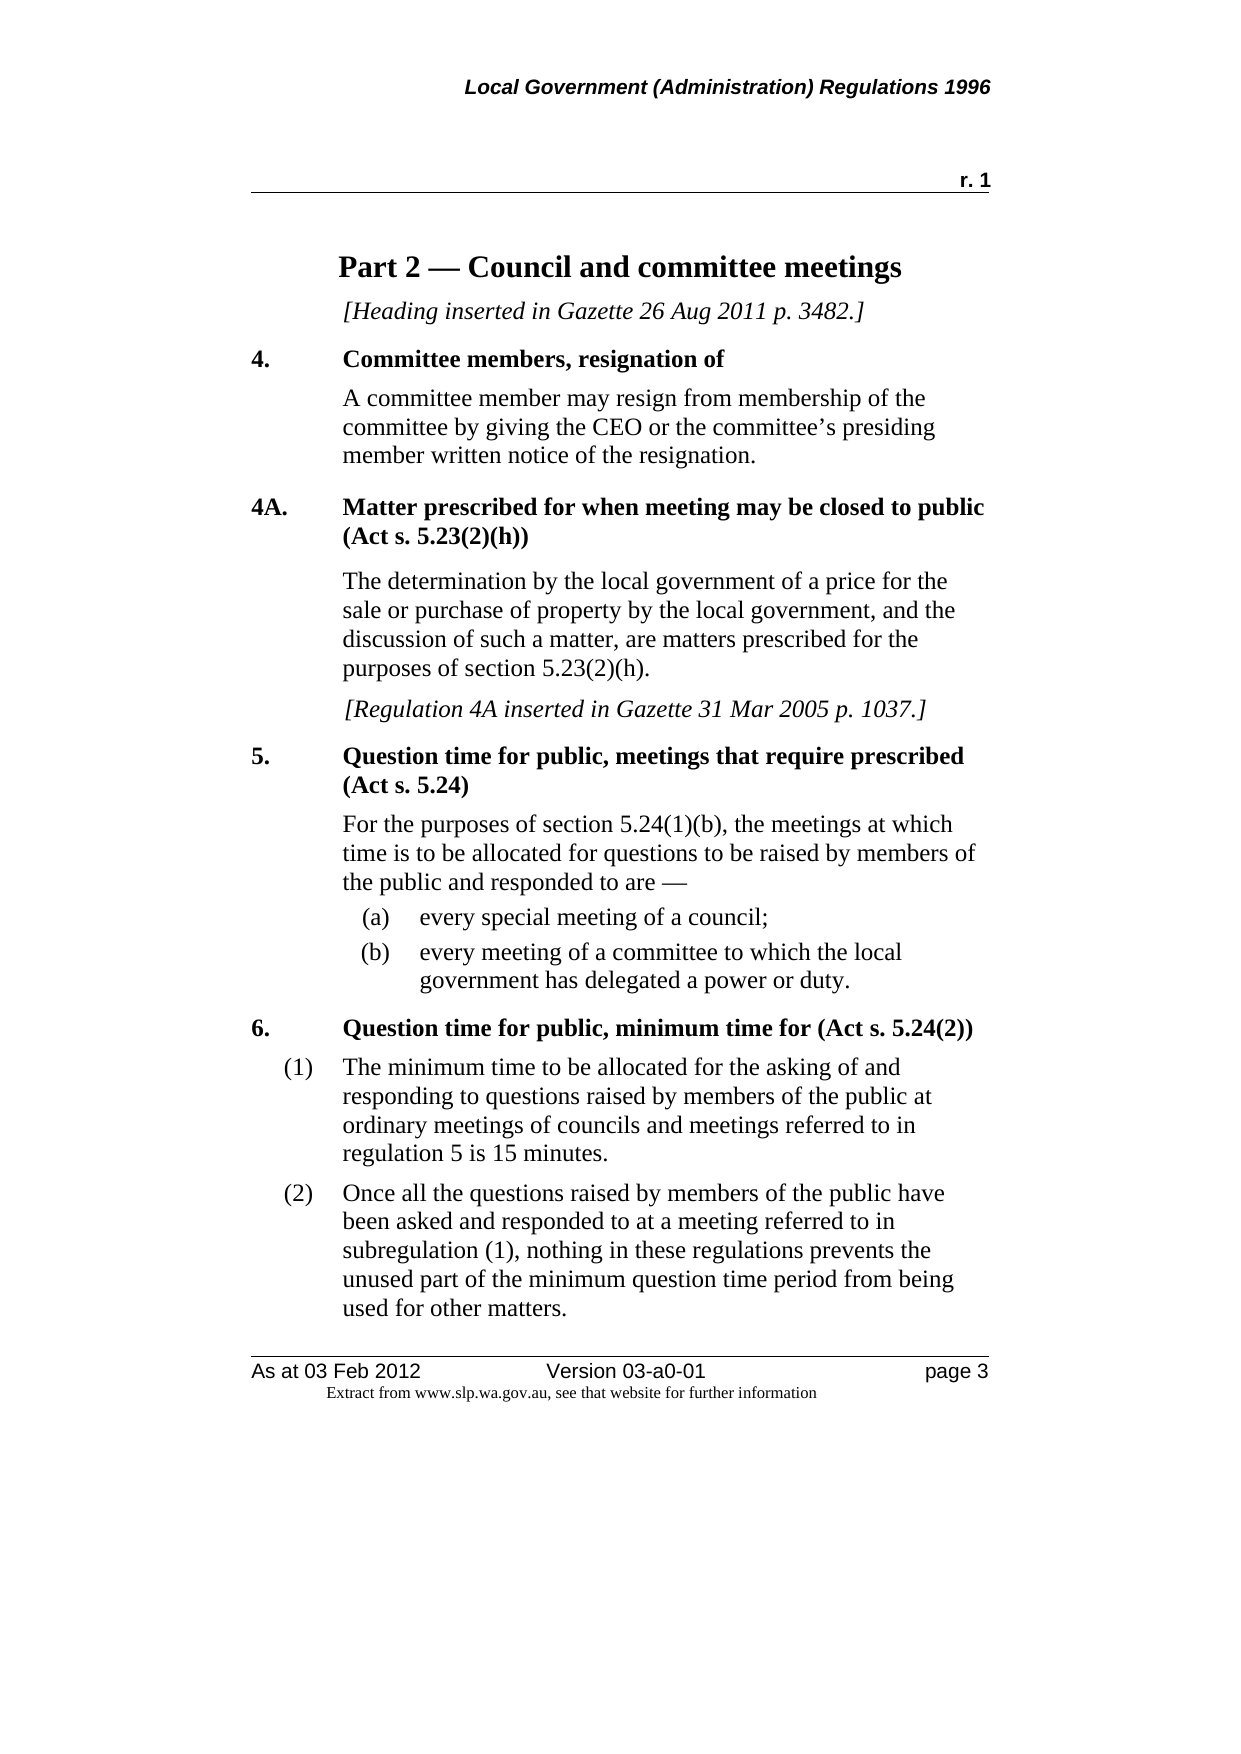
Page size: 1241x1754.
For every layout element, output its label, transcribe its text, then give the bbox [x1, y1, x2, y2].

text [Regulation 4A inserted in Gazette 31 Mar 2005 p. 1037.] [251, 694, 989, 723]
subtitle Part 2 — Council and committee meetings [251, 248, 989, 284]
subtitle 6. Question time for public, minimum time for (Act s. 5.24(2)) [251, 1013, 989, 1042]
text (1) The minimum time to be allocated for the asking of and responding to questions raised by members of the public at ordinary meetings of councils and meetings referred to in regulation 5 is 15 minutes. [251, 1052, 989, 1167]
text (a) every special meeting of a council; [251, 902, 989, 931]
text (b) every meeting of a committee to which the local government has delegated a power or duty. [251, 937, 989, 994]
text (2) Once all the questions raised by members of the public have been asked and responded to at a meeting referred to in subregulation (1), nothing in these regulations prevents the unused part of the minimum question time period from being used for other matters. [251, 1178, 989, 1321]
subtitle [Heading inserted in Gazette 26 Aug 2011 p. 3482.] [251, 296, 989, 325]
text The determination by the local government of a price for the sale or purchase of property by the local government, and the discussion of such a matter, are matters prescribed for the purposes of section 5.23(2)(h). [251, 566, 989, 681]
subtitle 4A. Matter prescribed for when meeting may be closed to public (Act s. 5.23(2)(h)) [251, 492, 989, 550]
subtitle 5. Question time for public, meetings that require prescribed (Act s. 5.24) [251, 741, 989, 799]
text For the purposes of section 5.24(1)(b), the meetings at which time is to be allocated for questions to be raised by members of the public and responded to are — [251, 809, 989, 896]
subtitle 4. Committee members, resignation of [251, 344, 989, 373]
text A committee member may resign from membership of the committee by giving the CEO or the committee’s presiding member written notice of the resignation. [251, 383, 989, 469]
